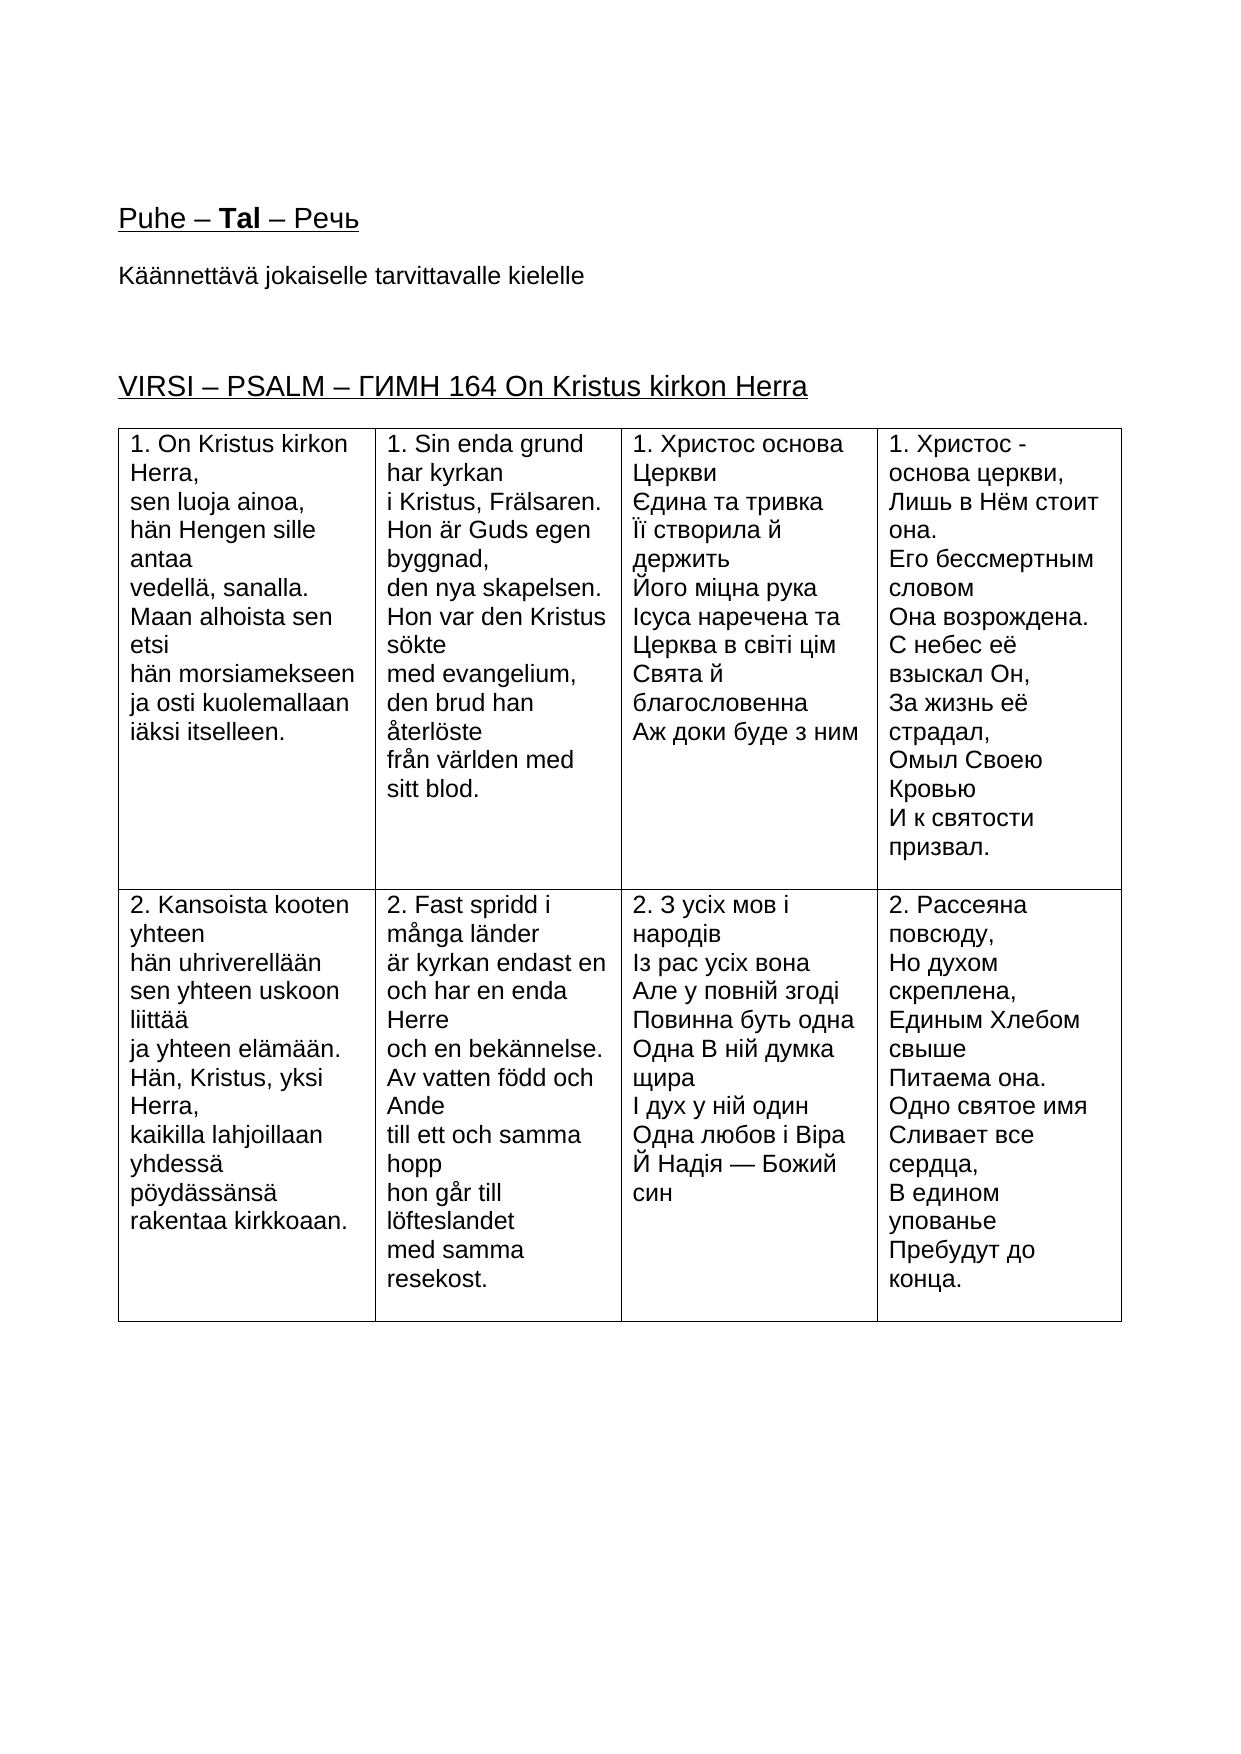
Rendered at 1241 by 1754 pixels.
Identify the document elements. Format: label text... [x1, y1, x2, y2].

text Puhe – Tal – Речь [118, 201, 1122, 235]
text VIRSI – PSALM – ГИМН 164 On Kristus kirkon Herra [118, 368, 1122, 402]
table_cell 2. Kansoista kooten yhteen hän uhriverellään sen yhteen uskoon liittää ja yhteen elämään. Hän, Kristus, yksi Herra, kaikilla lahjoillaan yhdessä pöydässänsä rakentaa kirkkoaan. [119, 890, 375, 1321]
text Käännettävä jokaiselle tarvittavalle kielelle [118, 261, 1122, 289]
table_cell 2. Рассеяна повсюду, Но духом скреплена, Единым Хлебом свыше Питаема она. Одно святое имя Сливает все сердца, В едином упованье Пребудут до конца. [878, 890, 1121, 1321]
table_header 1. Sin enda grund har kyrkan i Kristus, Frälsaren. Hon är Guds egen byggnad, den nya skapelsen. Hon var den Kristus sökte med evangelium, den brud han återlöste från världen med sitt blod. [376, 429, 621, 889]
table_cell 2. Fast spridd i många länder är kyrkan endast en och har en enda Herre och en bekännelse. Av vatten född och Ande till ett och samma hopp hon går till löfteslandet med samma resekost. [376, 890, 621, 1321]
table_header 1. On Kristus kirkon Herra, sen luoja ainoa, hän Hengen sille antaa vedellä, sanalla. Maan alhoista sen etsi hän morsiamekseen ja osti kuolemallaan iäksi itselleen. [119, 429, 375, 889]
table_header 1. Христос основа Церкви Єдина та тривка Її створила й держить Його міцна рука Ісуса наречена та Церква в світі цім Свята й благословенна Аж доки буде з ним [622, 429, 877, 889]
table_cell 2. З усіх мов і народів Із рас усіх вона Але у повній згоді Повинна буть одна Одна В ній думка щира І дух у ній один Одна любов і Віра Й Надія — Божий син [622, 890, 877, 1321]
table_header 1. Христос - основа церкви, Лишь в Нём стоит она. Его бессмертным словом Она возрождена. С небес её взыскал Он, За жизнь её страдал, Омыл Своею Кровью И к святости призвал. [878, 429, 1121, 889]
